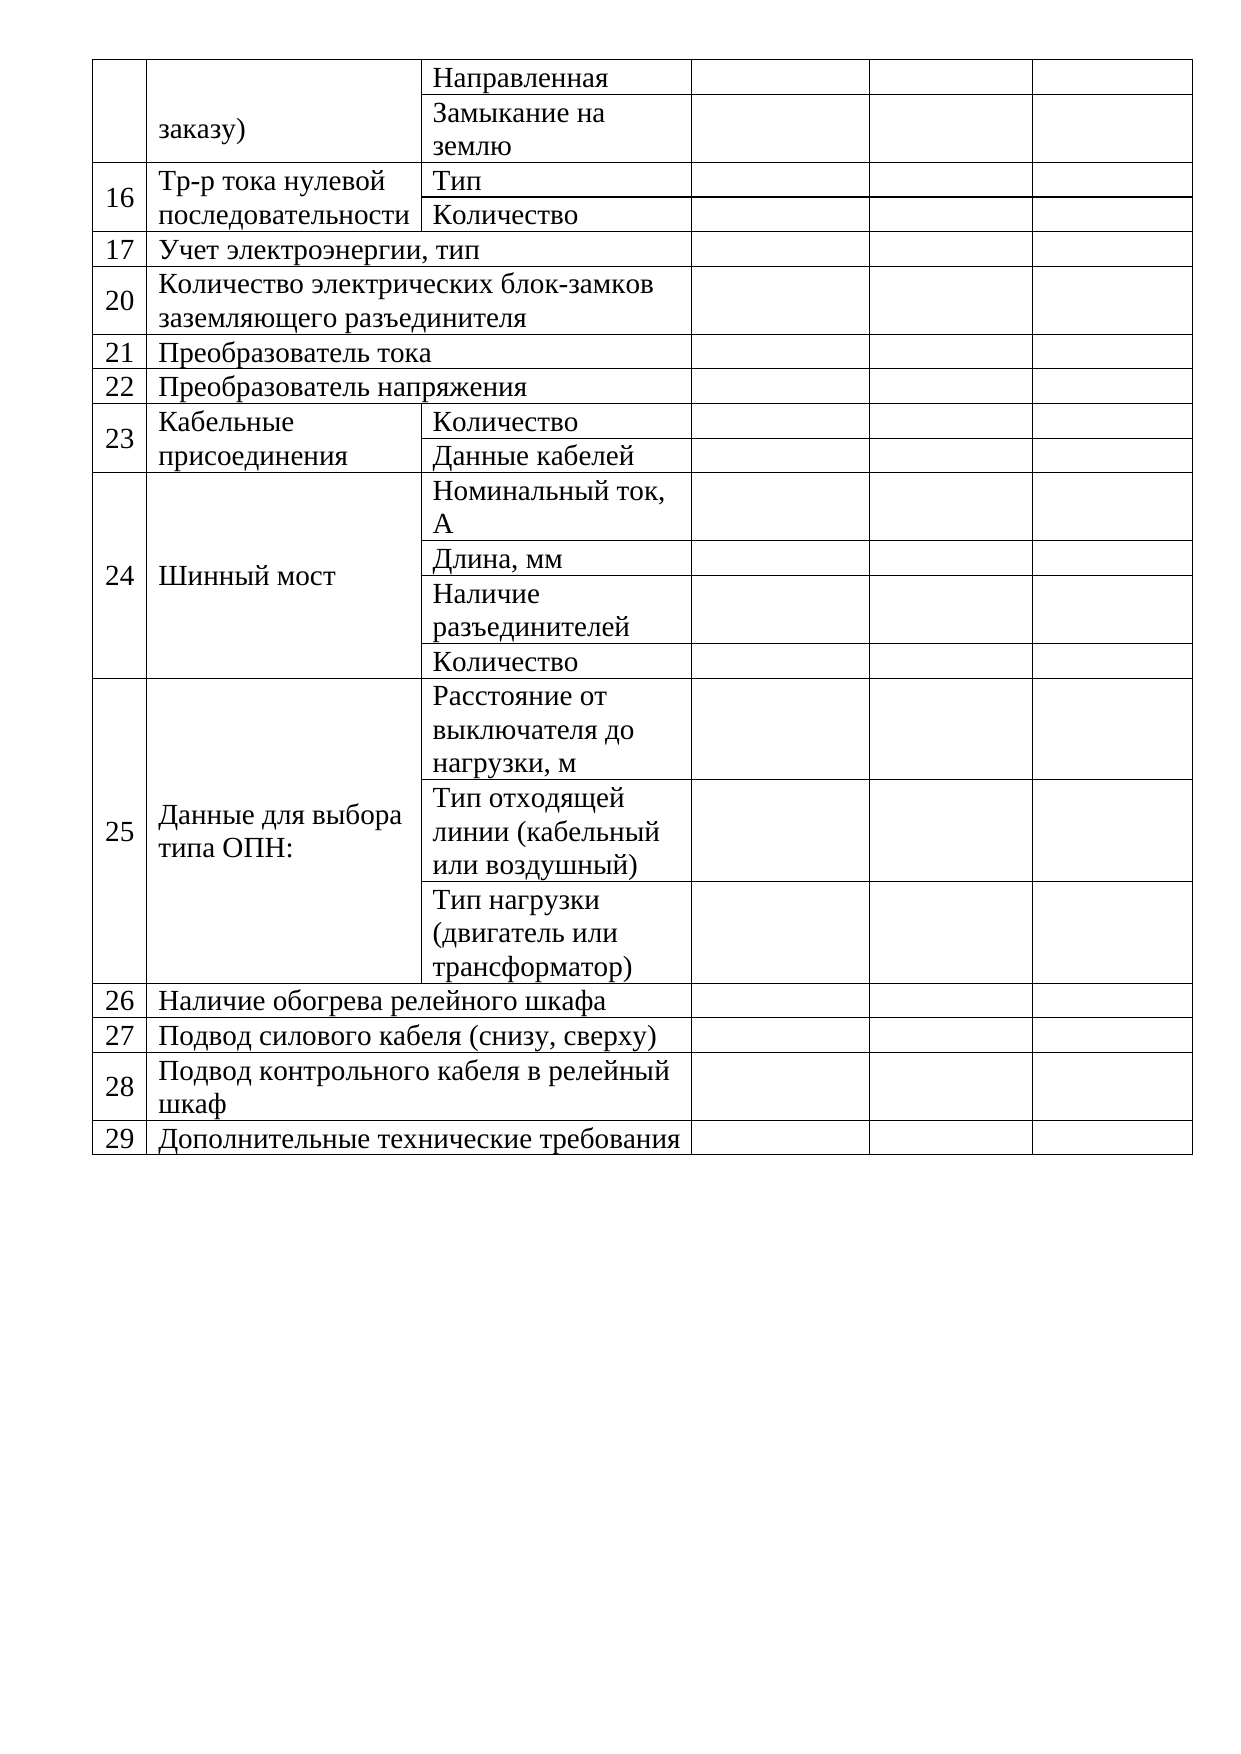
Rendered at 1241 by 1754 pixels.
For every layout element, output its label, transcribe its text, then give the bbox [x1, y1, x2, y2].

table_cell [870, 1121, 1032, 1154]
table_cell Дополнительные технические требования [147, 1121, 691, 1154]
table_cell [1033, 95, 1192, 162]
table_cell 23 [93, 404, 146, 472]
table_cell Кабельные присоединения [147, 404, 421, 472]
table_cell [692, 95, 869, 162]
table_cell [870, 984, 1032, 1017]
table_cell Учет электроэнергии, тип [147, 232, 691, 266]
table_cell [1033, 1121, 1192, 1154]
table_cell Шинный мост [147, 473, 421, 677]
table_cell [870, 369, 1032, 403]
table_cell [692, 163, 869, 196]
table_cell [1033, 335, 1192, 368]
table_cell [870, 439, 1032, 472]
table_cell [692, 882, 869, 982]
table_cell [870, 473, 1032, 540]
table_cell Тр-р тока нулевой последовательности [147, 163, 421, 231]
table_cell [692, 473, 869, 540]
table_cell 26 [93, 984, 146, 1017]
table_cell [692, 439, 869, 472]
table_cell [1033, 1053, 1192, 1120]
table_cell [1033, 404, 1192, 437]
table_cell Длина, мм [422, 541, 691, 575]
table_cell [870, 60, 1032, 94]
table_cell [692, 404, 869, 437]
table_cell 17 [93, 232, 146, 266]
table_cell Тип [422, 163, 691, 196]
table_cell [692, 335, 869, 368]
table_cell [692, 576, 869, 643]
table_cell Количество [422, 198, 691, 231]
table_cell [692, 780, 869, 881]
table_cell [1033, 163, 1192, 196]
table_cell 28 [93, 1053, 146, 1120]
table_cell [870, 163, 1032, 196]
table_cell 27 [93, 1018, 146, 1052]
table_cell [1033, 232, 1192, 266]
table_cell [692, 1018, 869, 1052]
table_cell [870, 679, 1032, 779]
table_cell [692, 267, 869, 334]
table_cell [692, 644, 869, 677]
table_cell [692, 1121, 869, 1154]
table_cell [692, 198, 869, 231]
table_cell Наличие обогрева релейного шкафа [147, 984, 691, 1017]
table_cell [870, 780, 1032, 881]
table_cell 21 [93, 335, 146, 368]
table_cell Направленная [422, 60, 691, 94]
table_cell [692, 679, 869, 779]
table_cell 24 [93, 473, 146, 677]
table_cell [692, 232, 869, 266]
table_cell [1033, 644, 1192, 677]
table_cell [1033, 369, 1192, 403]
table_cell [1033, 60, 1192, 94]
table_cell [1033, 439, 1192, 472]
table_cell [692, 369, 869, 403]
table_cell [1033, 882, 1192, 982]
table_cell [1033, 679, 1192, 779]
table_cell Подвод контрольного кабеля в релейный шкаф [147, 1053, 691, 1120]
table_cell [1033, 576, 1192, 643]
table_cell [870, 882, 1032, 982]
table_cell 29 [93, 1121, 146, 1154]
table_cell Тип нагрузки (двигатель или трансформатор) [422, 882, 691, 982]
table_cell [1033, 198, 1192, 231]
table_cell [870, 95, 1032, 162]
table_cell [692, 1053, 869, 1120]
table_cell [870, 644, 1032, 677]
table_cell Преобразователь напряжения [147, 369, 691, 403]
table_cell [1033, 780, 1192, 881]
table_cell Наличие разъединителей [422, 576, 691, 643]
table_cell [692, 984, 869, 1017]
table_cell Расстояние от выключателя до нагрузки, м [422, 679, 691, 779]
table_cell [870, 541, 1032, 575]
table_cell [870, 335, 1032, 368]
table_cell [1033, 267, 1192, 334]
table_cell Данные кабелей [422, 439, 691, 472]
table_cell 22 [93, 369, 146, 403]
table_cell Подвод силового кабеля (снизу, сверху) [147, 1018, 691, 1052]
table_cell [870, 267, 1032, 334]
table_cell Данные для выбора типа ОПН: [147, 679, 421, 982]
table_cell [1033, 473, 1192, 540]
table_cell Количество электрических блок-замков заземляющего разъединителя [147, 267, 691, 334]
table_cell [1033, 541, 1192, 575]
table_cell Преобразователь тока [147, 335, 691, 368]
table_cell Номинальный ток, А [422, 473, 691, 540]
table_cell [870, 1018, 1032, 1052]
table_cell [870, 404, 1032, 437]
table_cell [870, 198, 1032, 231]
table_cell [692, 541, 869, 575]
table_cell [870, 232, 1032, 266]
table_cell [1033, 1018, 1192, 1052]
table_cell [870, 576, 1032, 643]
table_cell [692, 60, 869, 94]
table_cell 25 [93, 679, 146, 982]
table_cell Количество [422, 404, 691, 437]
table_cell Замыкание на землю [422, 95, 691, 162]
table_cell 16 [93, 163, 146, 231]
table_cell [1033, 984, 1192, 1017]
table_cell Тип отходящей линии (кабельный или воздушный) [422, 780, 691, 881]
table_cell 20 [93, 267, 146, 334]
table_cell Количество [422, 644, 691, 677]
table_cell [870, 1053, 1032, 1120]
